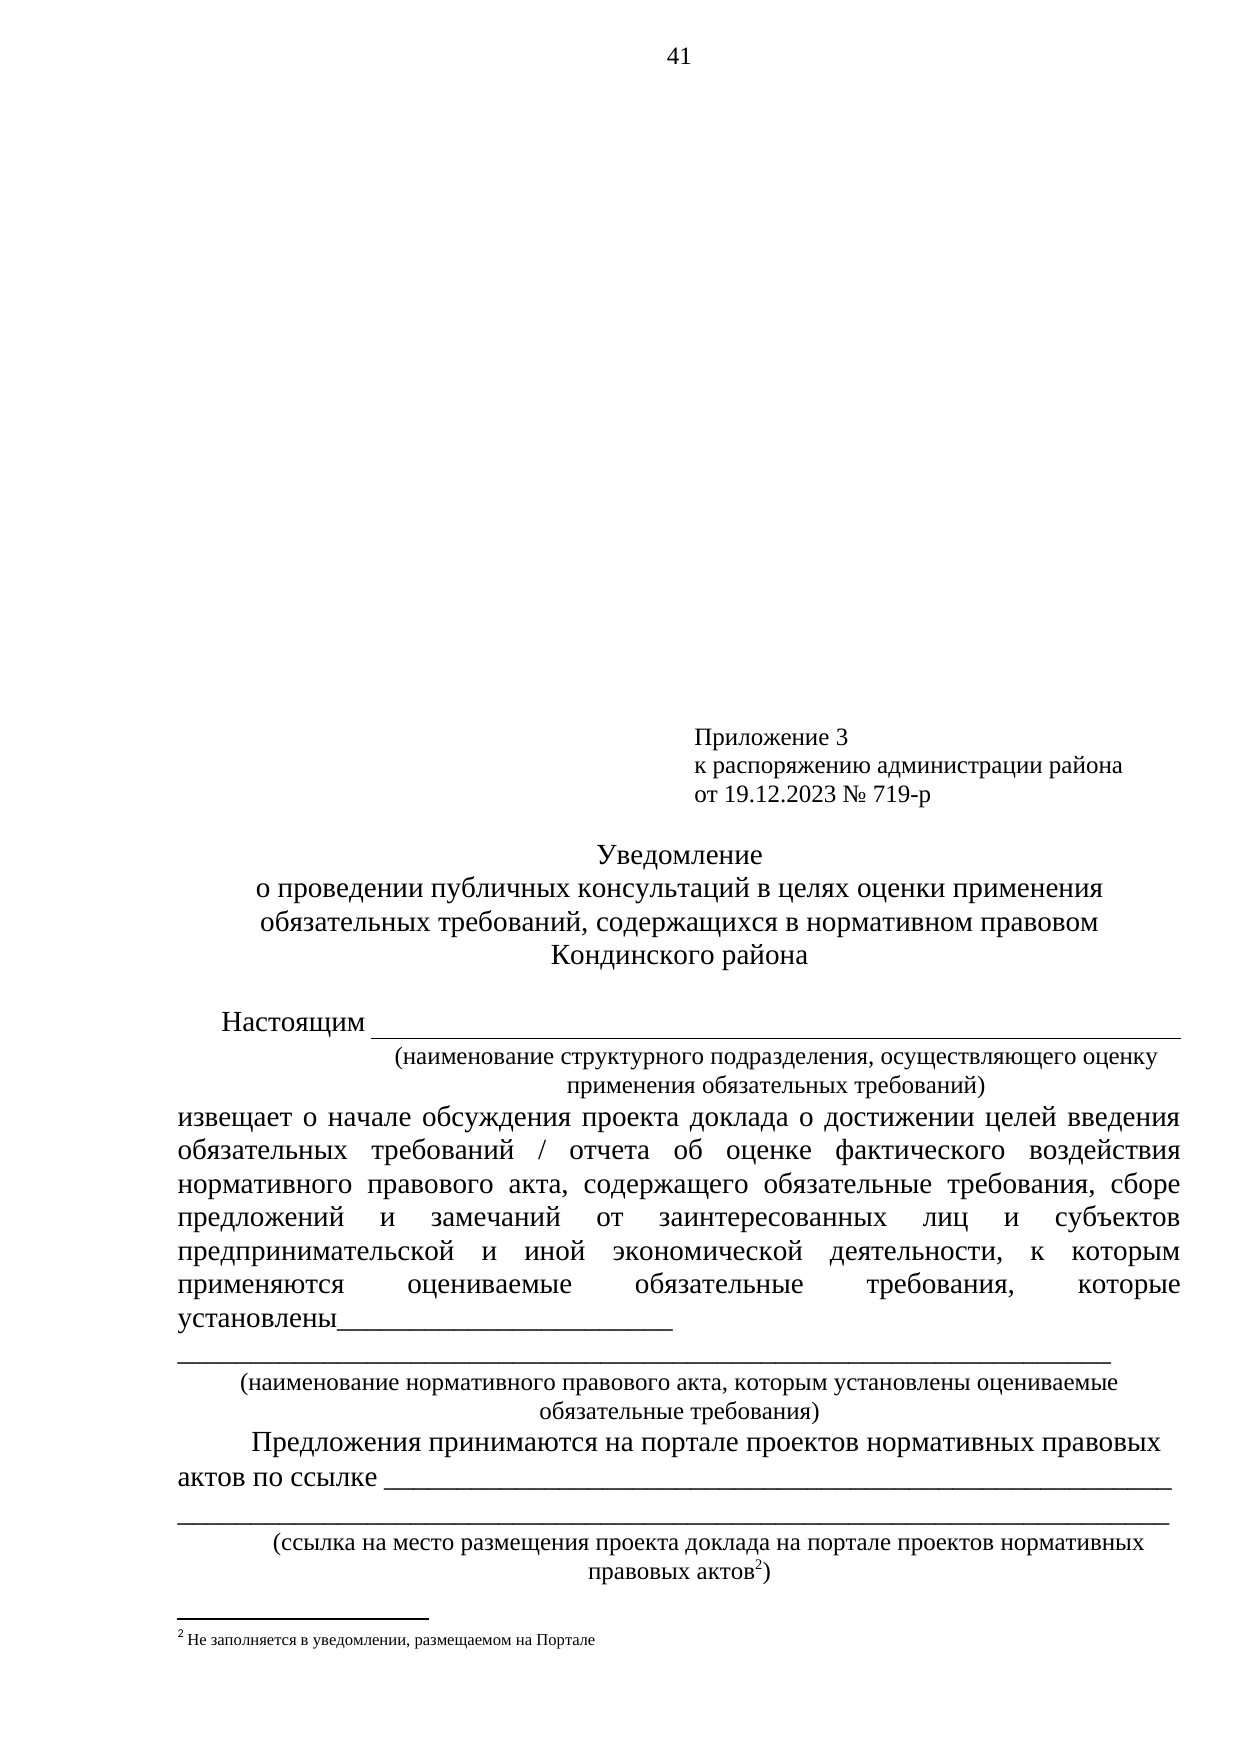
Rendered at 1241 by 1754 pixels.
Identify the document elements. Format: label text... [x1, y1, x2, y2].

text извещает о начале обсуждения проекта доклада о достижении целей введения обязательных требований / отчета об оценке фактического воздействия нормативного правового акта, содержащего обязательные требования, сборе предложений и замечаний от заинтересованных лиц и субъектов предпринимательской и иной экономической деятельности, к которым применяются оцениваемые обязательные требования, которые установлены_______________________ [177, 1099, 1181, 1333]
text (наименование нормативного правового акта, которым установлены оцениваемые обязательные требования) [177, 1367, 1181, 1424]
text (наименование структурного подразделения, осуществляющего оценку применения обязательных требований) [371, 1039, 1181, 1099]
text Предложения принимаются на портале проектов нормативных правовых актов по ссылке ______________________________________________________ [177, 1424, 1181, 1494]
text (ссылка на место размещения проекта доклада на портале проектов нормативных правовых актов) [177, 1527, 1181, 1585]
text к распоряжению администрации района [694, 751, 1181, 779]
text ________________________________________________________________ [177, 1333, 1181, 1367]
text Уведомление [177, 837, 1181, 870]
text о проведении публичных консультаций в целях оценки применения обязательных требований, содержащихся в нормативном правовом Кондинского района [177, 870, 1181, 971]
text Приложение 3 [177, 722, 1181, 751]
text Настоящим [177, 1004, 1181, 1038]
text от 19.12.2023 № 719-р [694, 779, 1181, 808]
text ____________________________________________________________________ [177, 1494, 1181, 1527]
